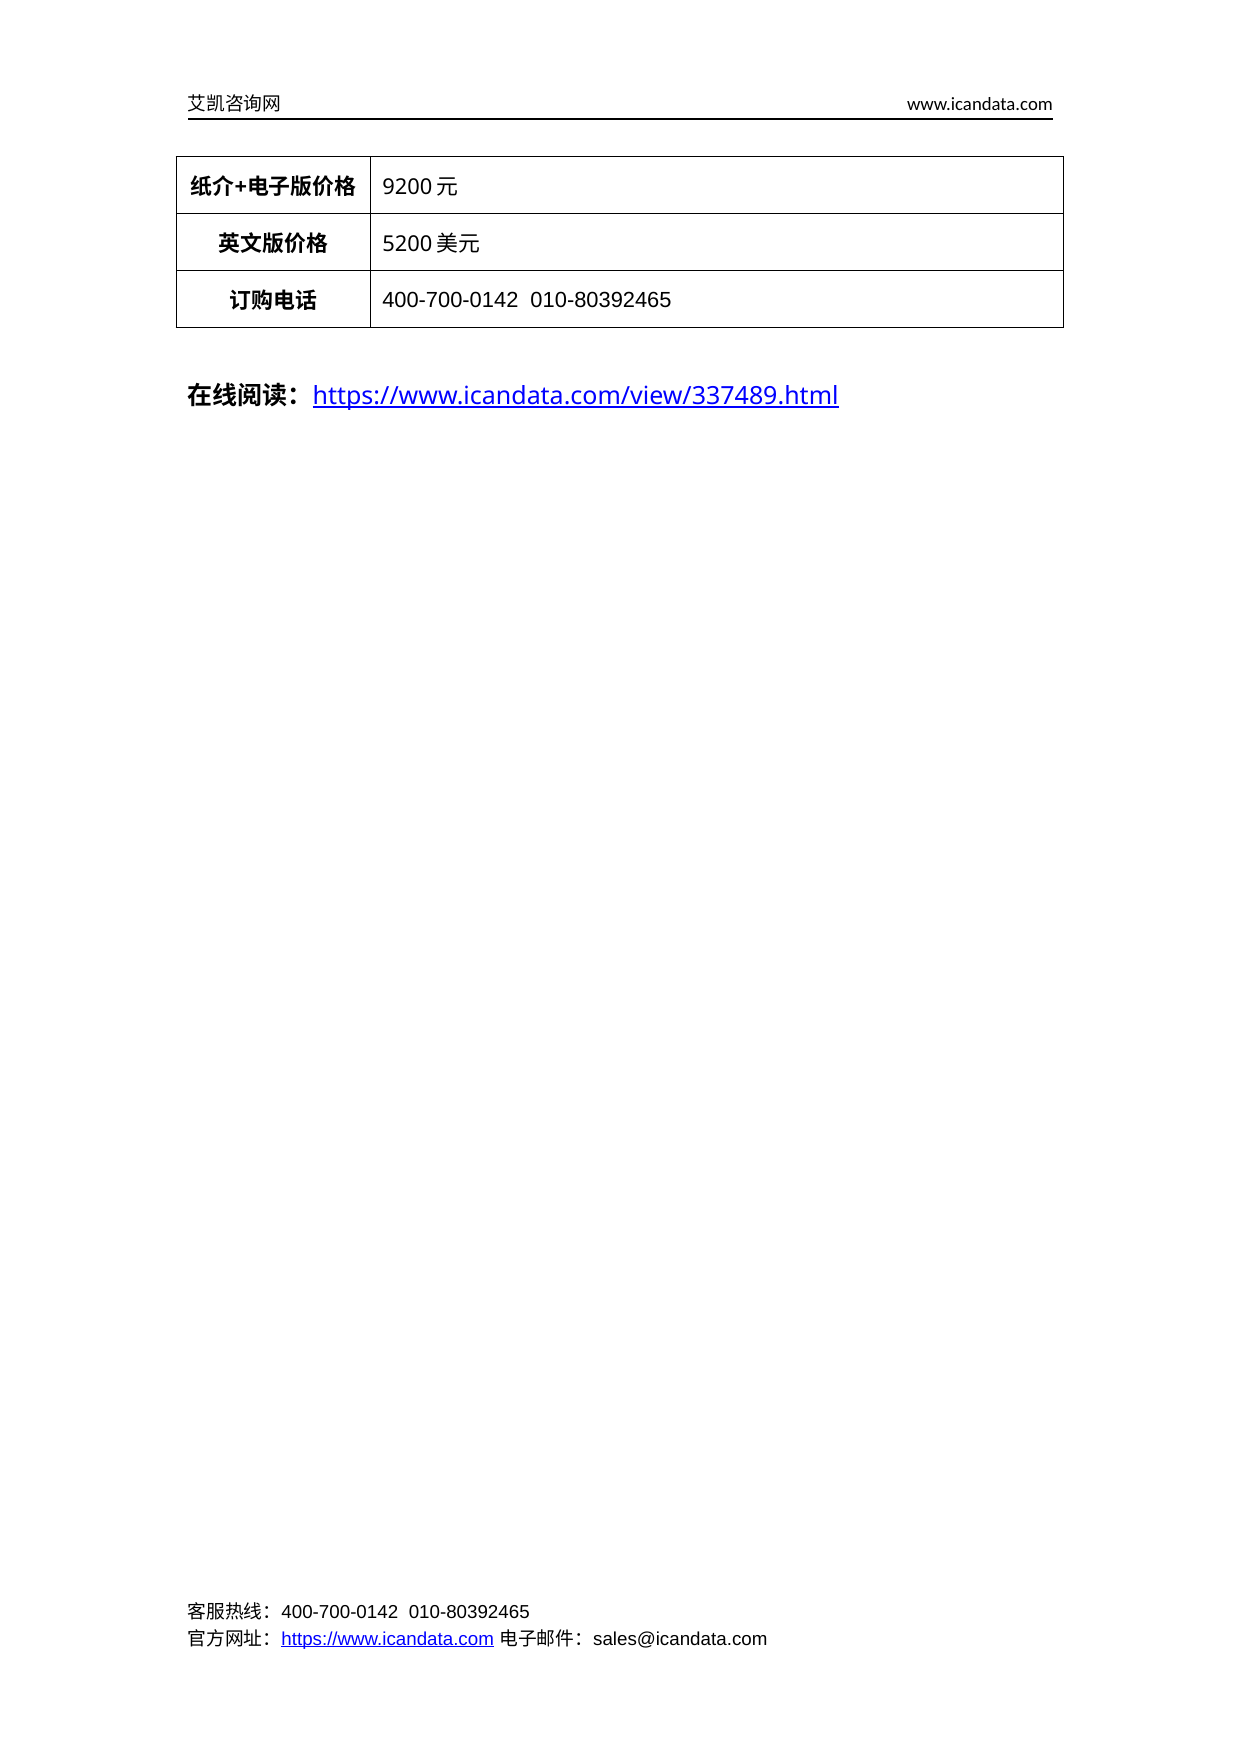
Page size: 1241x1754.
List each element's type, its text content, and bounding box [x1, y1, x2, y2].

table_cell 400-700-0142 010-80392465 [371, 271, 1063, 327]
table_cell 5200美元 [371, 214, 1063, 270]
table_cell 9200元 [371, 157, 1063, 213]
table_cell 纸介+电子版价格 [177, 157, 370, 213]
text 在线阅读：https://www.icandata.com/view/337489.html [187, 361, 1053, 426]
table_cell 英文版价格 [177, 214, 370, 270]
table_cell 订购电话 [177, 271, 370, 327]
